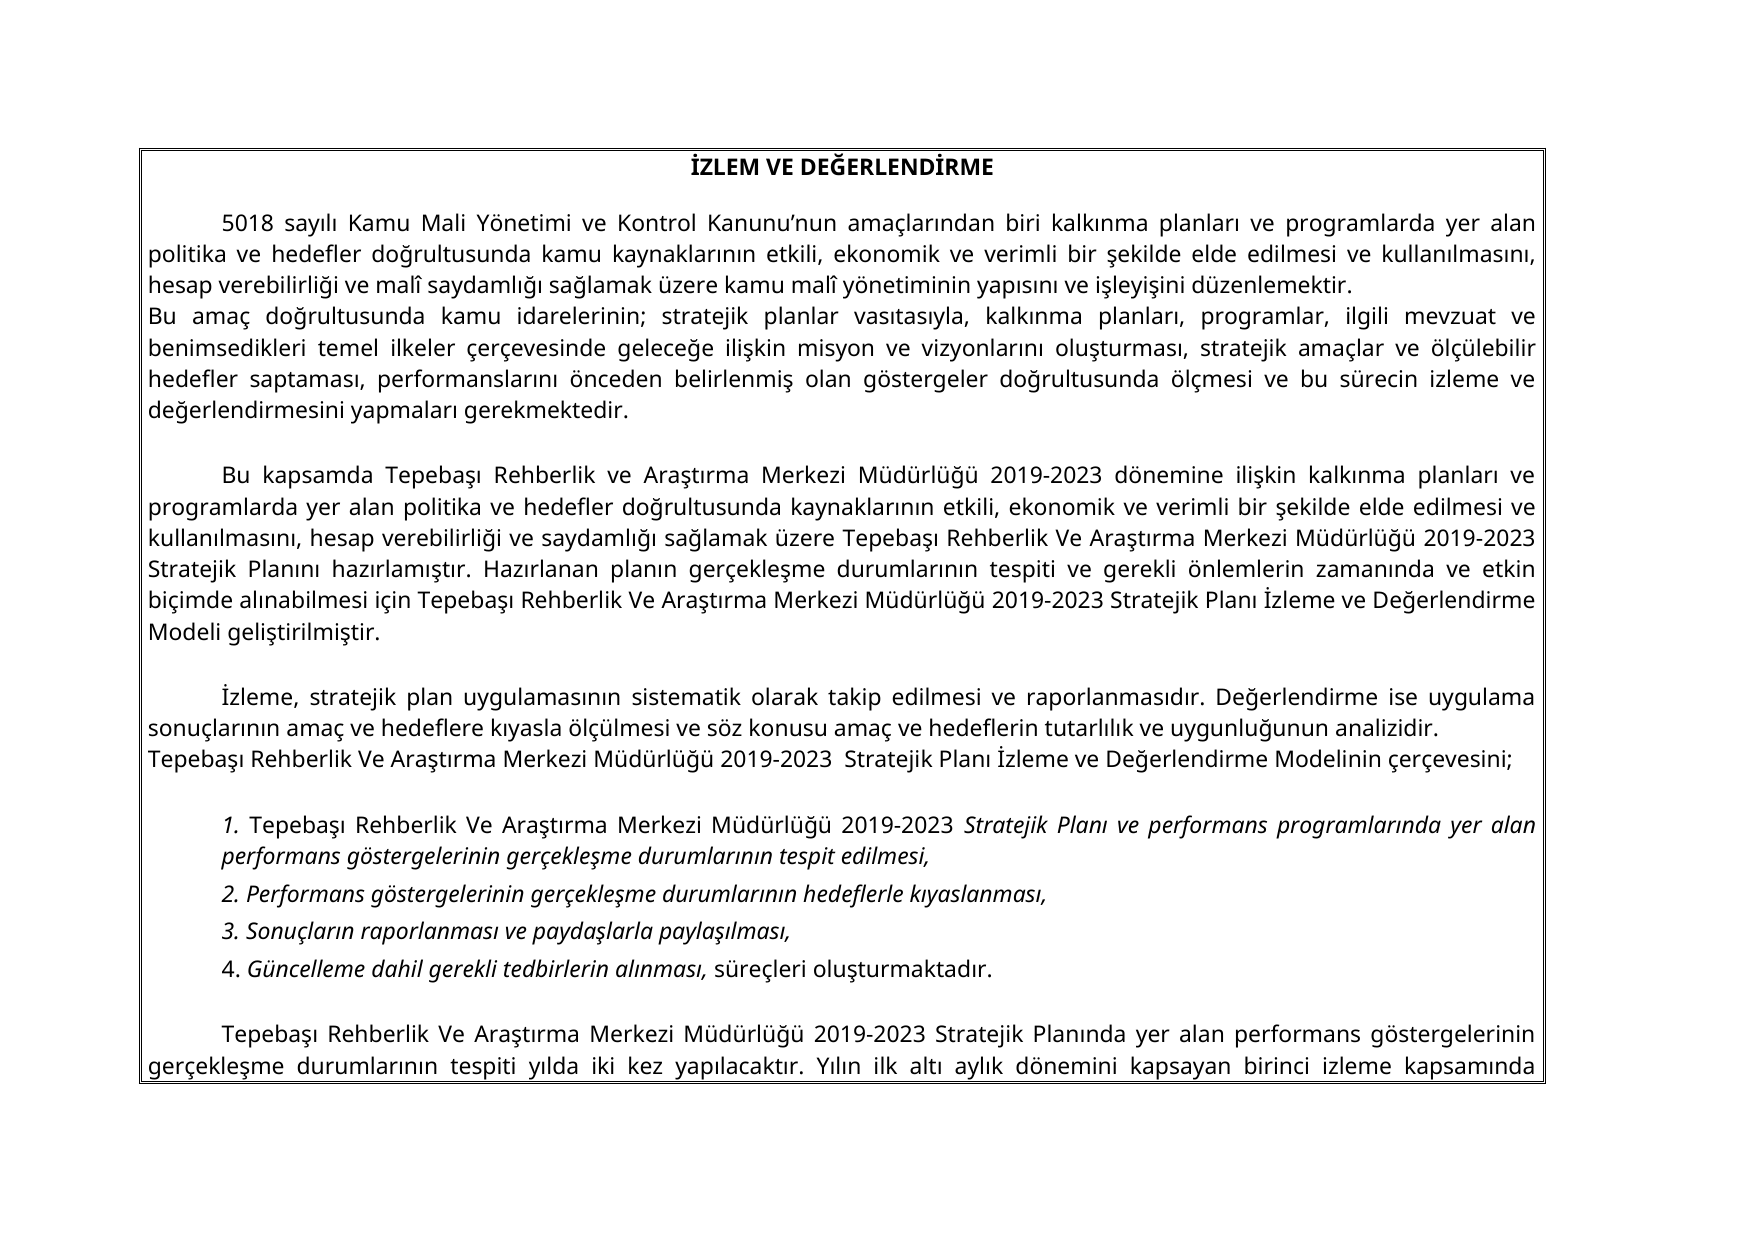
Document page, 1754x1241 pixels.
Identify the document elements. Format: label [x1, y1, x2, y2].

table_header [142, 151, 1543, 1081]
